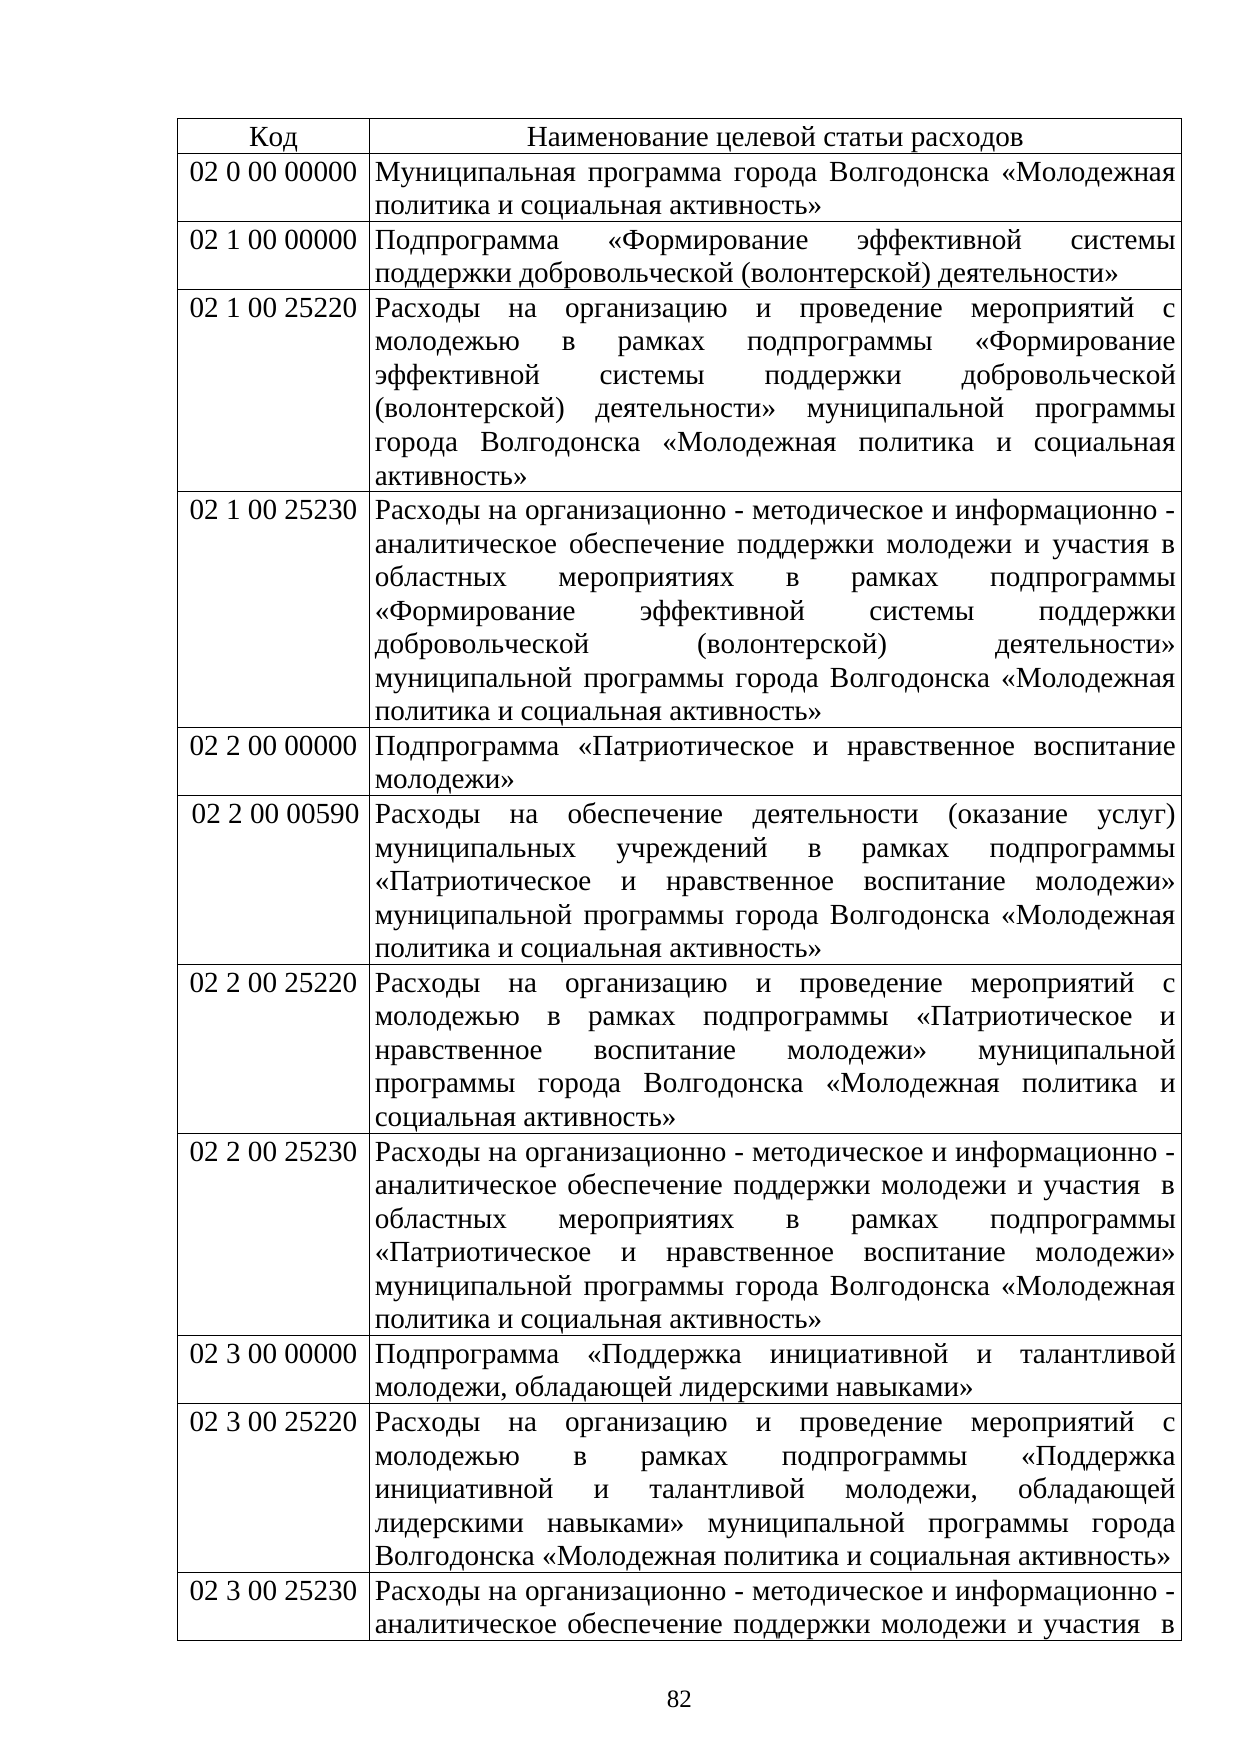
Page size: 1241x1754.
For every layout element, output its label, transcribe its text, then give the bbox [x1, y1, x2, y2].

table_cell Подпрограмма «Патриотическое и нравственное воспитание молодежи» [370, 728, 1181, 795]
table_header Наименование целевой статьи расходов [370, 119, 1181, 153]
table_cell Расходы на организацию и проведение мероприятий с молодежью в рамках подпрограммы «Поддержка инициативной и талантливой молодежи, обладающей лидерскими навыками» муниципальной программы города Волгодонска «Молодежная политика и социальная активность» [370, 1404, 1181, 1572]
table_cell 02 2 00 25230 [178, 1134, 369, 1335]
table_cell Муниципальная программа города Волгодонска «Молодежная политика и социальная активность» [370, 154, 1181, 221]
table_cell Подпрограмма «Формирование эффективной системы поддержки добровольческой (волонтерской) деятельности» [370, 222, 1181, 289]
table_cell 02 2 00 00000 [178, 728, 369, 795]
table_cell Расходы на организацию и проведение мероприятий с молодежью в рамках подпрограммы «Формирование эффективной системы поддержки добровольческой (волонтерской) деятельности» муниципальной программы города Волгодонска «Молодежная политика и социальная активность» [370, 290, 1181, 491]
table_cell 02 3 00 25230 [178, 1573, 369, 1640]
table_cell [370, 1573, 1181, 1640]
table_cell 02 3 00 25220 [178, 1404, 369, 1572]
table_cell 02 1 00 00000 [178, 222, 369, 289]
table_cell 02 3 00 00000 [178, 1336, 369, 1403]
table_cell Расходы на организацию и проведение мероприятий с молодежью в рамках подпрограммы «Патриотическое и нравственное воспитание молодежи» муниципальной программы города Волгодонска «Молодежная политика и социальная активность» [370, 965, 1181, 1133]
table_cell Расходы на обеспечение деятельности (оказание услуг) муниципальных учреждений в рамках подпрограммы «Патриотическое и нравственное воспитание молодежи» муниципальной программы города Волгодонска «Молодежная политика и социальная активность» [370, 796, 1181, 964]
table_cell Расходы на организационно - методическое и информационно - аналитическое обеспечение поддержки молодежи и участия в областных мероприятиях в рамках подпрограммы «Патриотическое и нравственное воспитание молодежи» муниципальной программы города Волгодонска «Молодежная политика и социальная активность» [370, 1134, 1181, 1335]
table_header Код [178, 119, 369, 153]
table_cell 02 1 00 25230 [178, 492, 369, 727]
table_cell 02 2 00 25220 [178, 965, 369, 1133]
table_cell 02 0 00 00000 [178, 154, 369, 221]
table_cell 02 1 00 25220 [178, 290, 369, 491]
table_cell 02 2 00 00590 [178, 796, 369, 964]
table_cell Подпрограмма «Поддержка инициативной и талантливой молодежи, обладающей лидерскими навыками» [370, 1336, 1181, 1403]
table_cell Расходы на организационно - методическое и информационно - аналитическое обеспечение поддержки молодежи и участия в областных мероприятиях в рамках подпрограммы «Формирование эффективной системы поддержки добровольческой (волонтерской) деятельности» муниципальной программы города Волгодонска «Молодежная политика и социальная активность» [370, 492, 1181, 727]
